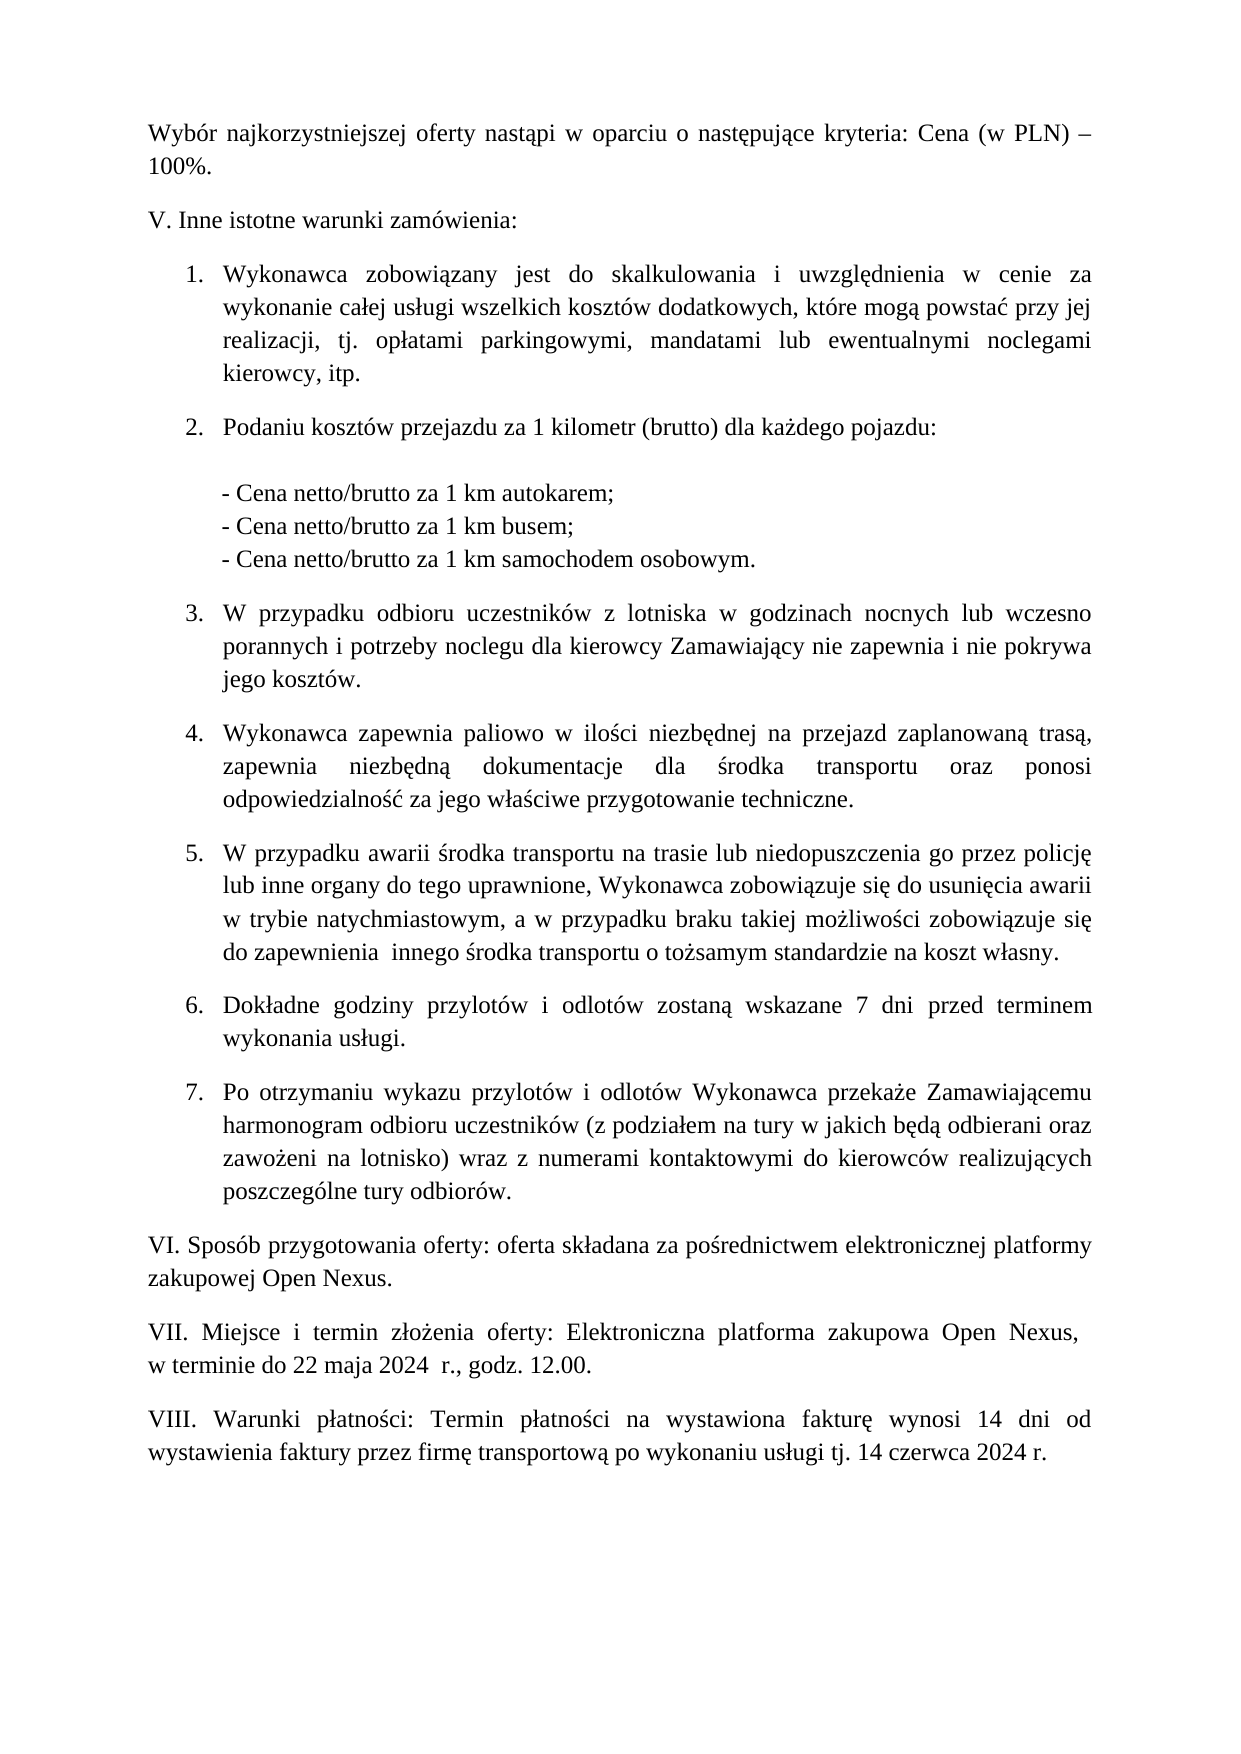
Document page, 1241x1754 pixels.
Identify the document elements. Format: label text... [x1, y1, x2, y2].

list Wykonawca zobowiązany jest do skalkulowania i uwzględnienia w cenie za wykonanie całej usługi wszelkich kosztów dodatkowych, które mogą powstać przy jej realizacji, tj. opłatami parkingowymi, mandatami lub ewentualnymi noclegami kierowcy, itp. [185, 259, 1093, 387]
text Wybór najkorzystniejszej oferty nastąpi w oparciu o następujące kryteria: Cena (w PLN) – 100%. [148, 118, 1093, 180]
text VI. Sposób przygotowania oferty: oferta składana za pośrednictwem elektronicznej platformy zakupowej Open Nexus. [148, 1230, 1093, 1292]
list W przypadku awarii środka transportu na trasie lub niedopuszczenia go przez policję lub inne organy do tego uprawnione, Wykonawca zobowiązuje się do usunięcia awarii w trybie natychmiastowym, a w przypadku braku takiej możliwości zobowiązuje się do zapewnienia innego środka transportu o tożsamym standardzie na koszt własny. [185, 838, 1093, 965]
list - Cena netto/brutto za busem; [185, 511, 1093, 540]
list - Cena netto/brutto za samochodem osobowym. [185, 544, 1093, 573]
text VIII. Warunki płatności: Termin płatności na wystawiona fakturę wynosi 14 dni od wystawienia faktury przez firmę transportową po wykonaniu usługi tj. 14 czerwca 2024 r. [148, 1404, 1093, 1466]
list W przypadku odbioru uczestników z lotniska w godzinach nocnych lub wczesno porannych i potrzeby noclegu dla kierowcy Zamawiający nie zapewnia i nie pokrywa jego kosztów. [185, 598, 1093, 693]
list Dokładne godziny przylotów i odlotów zostaną wskazane 7 dni przed terminem wykonania usługi. [185, 991, 1093, 1052]
list Wykonawca zapewnia paliowo w ilości niezbędnej na przejazd zaplanowaną trasą, zapewnia niezbędną dokumentacje dla środka transportu oraz ponosi odpowiedzialność za jego właściwe przygotowanie techniczne. [185, 718, 1093, 812]
text V. Inne istotne warunki zamówienia: [148, 205, 1093, 234]
list Podaniu kosztów przejazdu za (brutto) dla każdego pojazdu: [185, 412, 1093, 441]
list Po otrzymaniu wykazu przylotów i odlotów Wykonawca przekaże Zamawiającemu harmonogram odbioru uczestników (z podziałem na tury w jakich będą odbierani oraz zawożeni na lotnisko) wraz z numerami kontaktowymi do kierowców realizujących poszczególne tury odbiorów. [185, 1077, 1093, 1205]
list - Cena netto/brutto za autokarem; [185, 478, 1093, 507]
text VII. Miejsce i termin złożenia oferty: Elektroniczna platforma zakupowa Open Nexus, w terminie do 22 maja 2024 r., godz. 12.00. [148, 1317, 1093, 1379]
